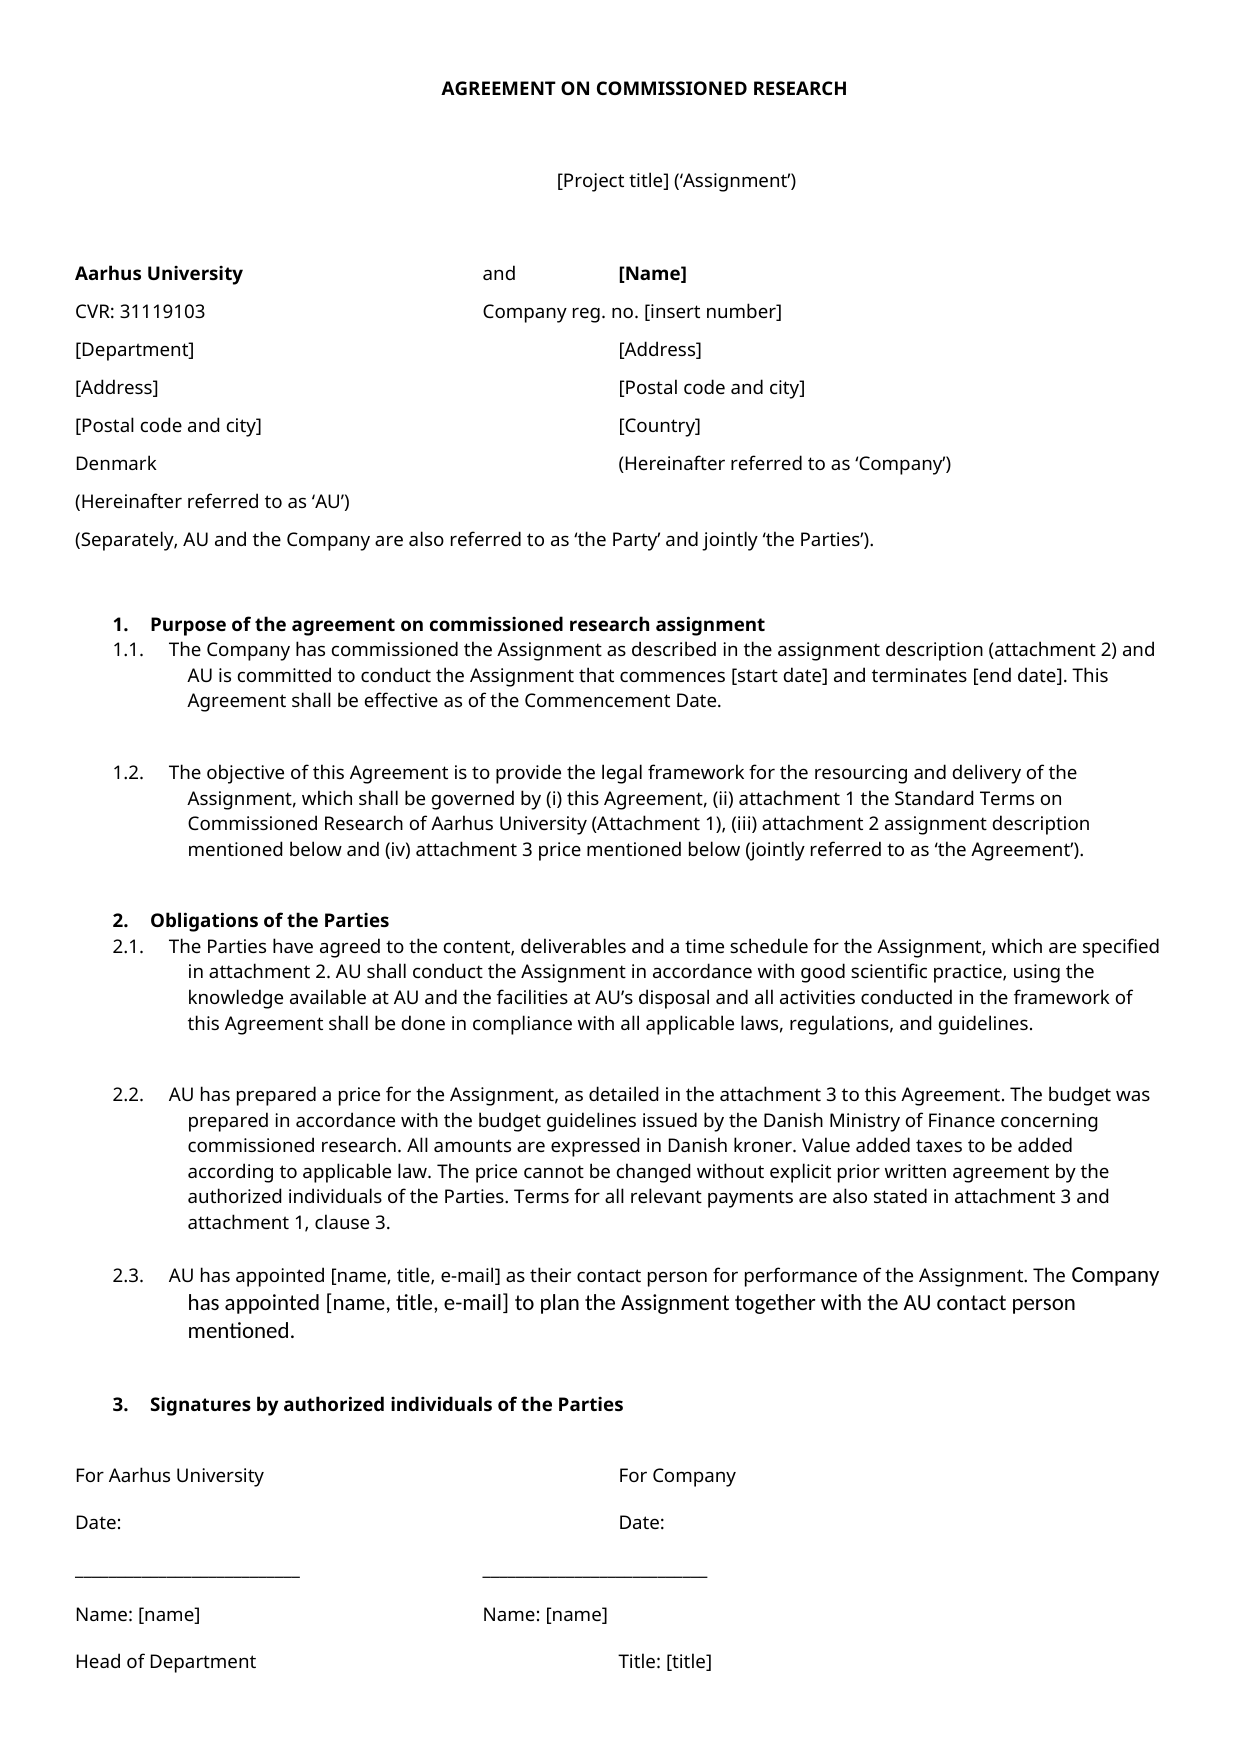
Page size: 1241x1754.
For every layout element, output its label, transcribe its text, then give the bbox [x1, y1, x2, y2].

text ___________________________ ___________________________ [75, 1555, 1165, 1581]
list AU has prepared a price for the Assignment, as detailed in the attachment 3 to this Agreement. The budget was prepared in accordance with the budget guidelines issued by the Danish Ministry of Finance concerning commissioned research. All amounts are expressed in Danish kroner. Value added taxes to be added according to applicable law. The price cannot be changed without explicit prior written agreement by the authorized individuals of the Parties. Terms for all relevant payments are also stated in attachment 3 and attachment 1, clause 3. [112, 1082, 1165, 1235]
list The Company has commissioned the Assignment as described in the assignment description (attachment 2) and AU is committed to conduct the Assignment that commences [start date] and terminates [end date]. This Agreement shall be effective as of the Commencement Date. [112, 636, 1165, 713]
text (Separately, AU and the Company are also referred to as ‘the Party’ and jointly ‘the Parties’). [75, 527, 1165, 552]
text (Hereinafter referred to as ‘AU’) [75, 488, 1165, 514]
text Name: [name] Name: [name] [75, 1602, 1165, 1627]
text Head of Department Title: [title] [75, 1648, 1165, 1674]
list Purpose of the agreement on commissioned research assignment [112, 611, 1165, 636]
text CVR: 31119103 Company reg. no. [insert number] [75, 298, 1165, 324]
text Date: Date: [75, 1509, 1165, 1534]
text Aarhus University and [Name] [75, 260, 1165, 286]
list The Parties have agreed to the content, deliverables and a time schedule for the Assignment, which are specified in attachment 2. AU shall conduct the Assignment in accordance with good scientific practice, using the knowledge available at AU and the facilities at AU’s disposal and all activities conducted in the framework of this Agreement shall be done in compliance with all applicable laws, regulations, and guidelines. [112, 933, 1165, 1035]
text Denmark (Hereinafter referred to as ‘Company’) [75, 451, 1165, 476]
text AGREEMENT ON COMMISSIONED RESEARCH [75, 75, 1165, 101]
text [Project title] (‘Assignment’) [75, 168, 1165, 193]
text For Aarhus University For Company [75, 1463, 1165, 1488]
text [Address] [Postal code and city] [75, 374, 1165, 400]
text [Department] [Address] [75, 336, 1165, 362]
list AU has appointed [name, title, e-mail] as their contact person for performance of the Assignment. The Company has appointed [name, title, e-mail] to plan the Assignment together with the AU contact person mentioned. [112, 1260, 1165, 1344]
list The objective of this Agreement is to provide the legal framework for the resourcing and delivery of the Assignment, which shall be governed by (i) this Agreement, (ii) attachment 1 the Standard Terms on Commissioned Research of Aarhus University (Attachment 1), (iii) attachment 2 assignment description mentioned below and (iv) attachment 3 price mentioned below (jointly referred to as ‘the Agreement’). [112, 759, 1165, 861]
text [Postal code and city] [Country] [75, 412, 1165, 438]
list Obligations of the Parties [112, 908, 1165, 933]
list Signatures by authorized individuals of the Parties [112, 1391, 1165, 1416]
